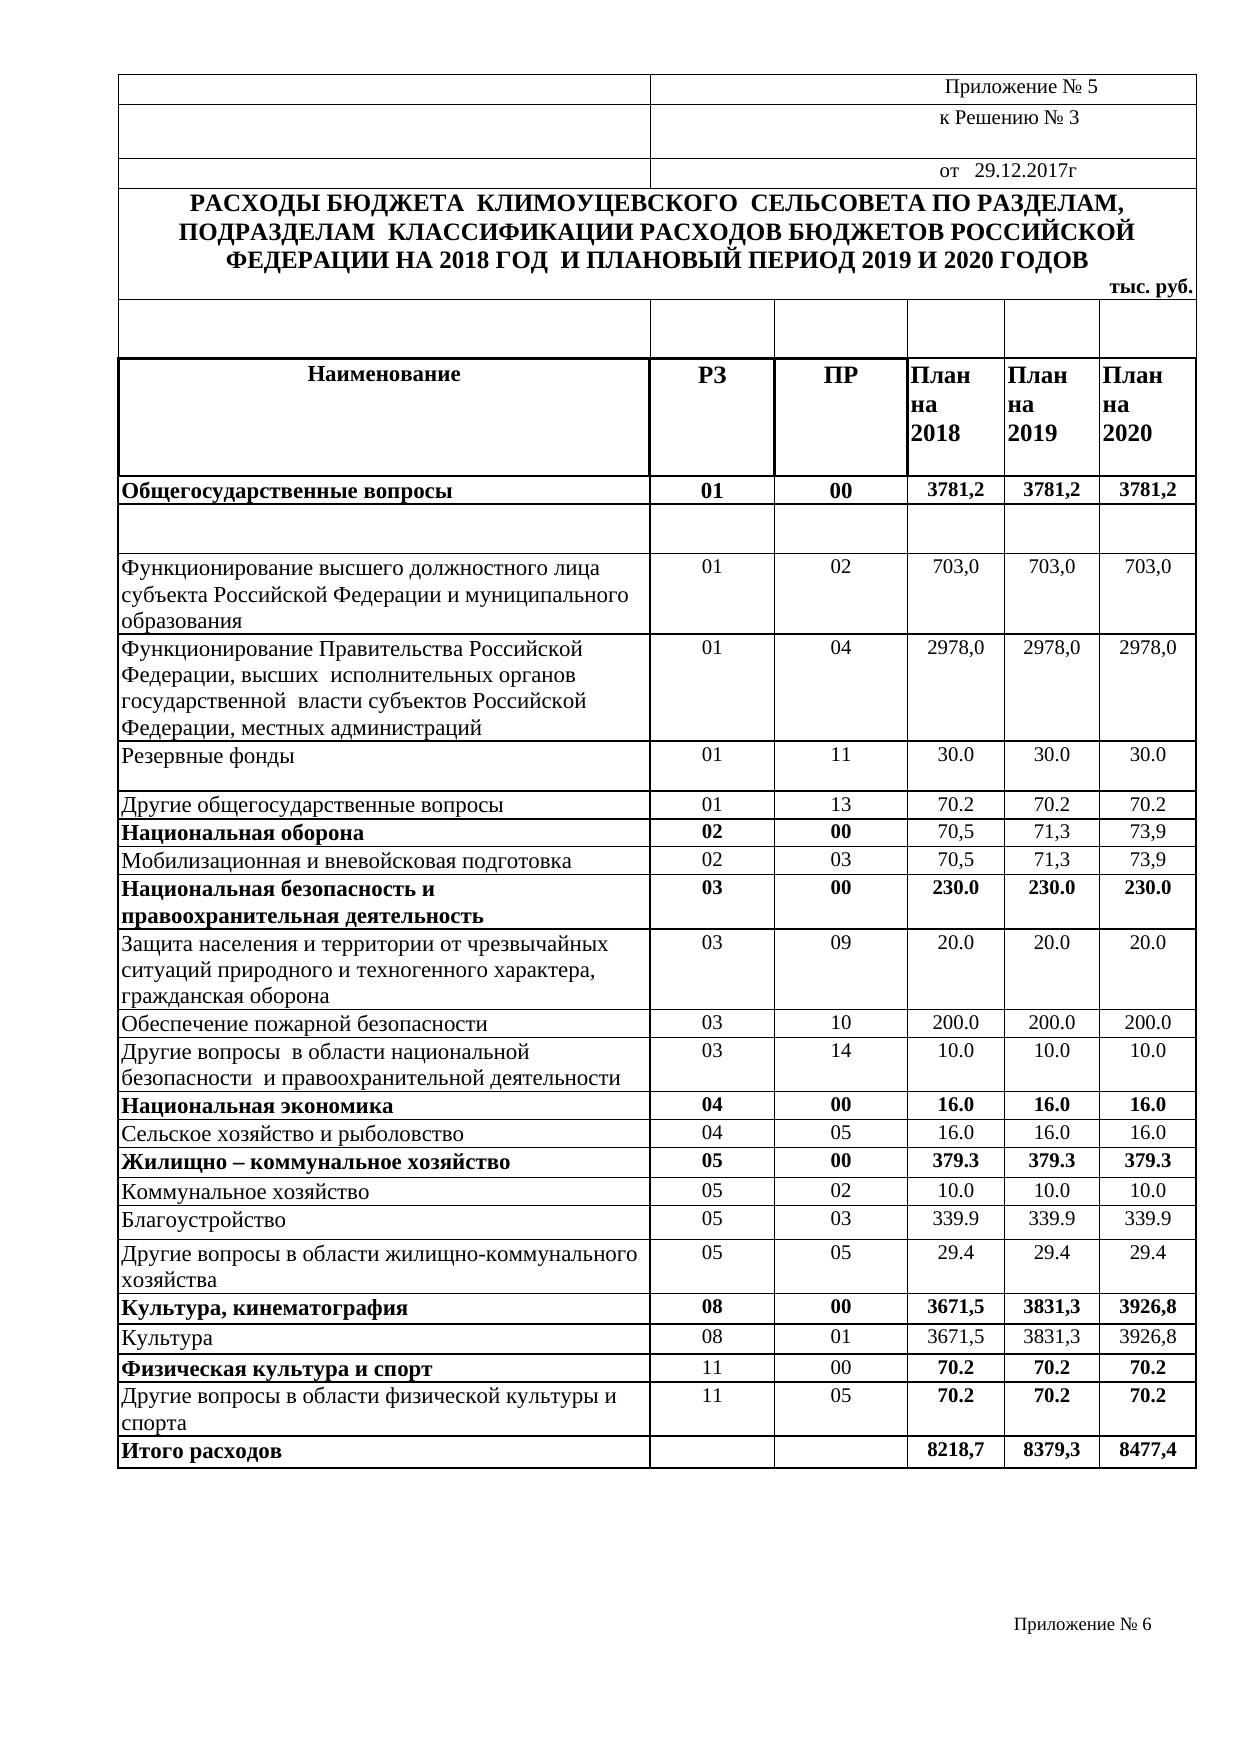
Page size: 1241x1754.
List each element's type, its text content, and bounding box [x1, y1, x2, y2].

table_cell 05 [775, 1383, 907, 1435]
table_cell 339.9 [1005, 1206, 1099, 1238]
table_cell 703,0 [1005, 554, 1099, 633]
table_cell 30.0 [1100, 742, 1195, 790]
table_cell 03 [775, 847, 907, 874]
table_cell Коммунальное хозяйство [119, 1178, 649, 1205]
table_cell 10 [775, 1010, 907, 1037]
table_cell 10.0 [1100, 1038, 1195, 1091]
table_cell 3926,8 [1100, 1325, 1195, 1353]
table_cell Функционирование высшего должностного лица субъекта Российской Федерации и муниципального образования [119, 554, 649, 633]
table_cell 70.2 [1100, 792, 1195, 818]
table_cell Резервные фонды [119, 742, 649, 790]
table_cell Другие вопросы в области физической культуры и спорта [119, 1383, 649, 1435]
table_cell 14 [775, 1038, 907, 1091]
table_cell 70.2 [908, 1383, 1004, 1435]
table_cell [775, 300, 907, 357]
table_cell 10.0 [1005, 1178, 1099, 1205]
table_cell 230.0 [908, 875, 1004, 928]
table_cell 05 [651, 1178, 774, 1205]
table_cell 04 [775, 635, 907, 740]
table_cell Другие общегосударственные вопросы [119, 792, 649, 818]
table_cell Физическая культура и спорт [119, 1355, 649, 1381]
table_cell 10.0 [908, 1038, 1004, 1091]
table_cell 703,0 [1100, 554, 1195, 633]
table_cell Функционирование Правительства Российской Федерации, высших исполнительных органов государственной власти субъектов Российской Федерации, местных администраций [119, 635, 649, 740]
table_cell 3671,5 [908, 1325, 1004, 1353]
table_cell 10.0 [908, 1178, 1004, 1205]
table_cell Культура [119, 1325, 649, 1353]
table_cell 16.0 [908, 1092, 1004, 1119]
table_cell 20.0 [1005, 930, 1099, 1009]
table_cell 08 [651, 1325, 774, 1353]
table_cell 00 [775, 1148, 907, 1177]
table_cell РАСХОДЫ БЮДЖЕТА КЛИМОУЦЕВСКОГО СЕЛЬСОВЕТА ПО РАЗДЕЛАМ, ПОДРАЗДЕЛАМ КЛАССИФИКАЦИИ РАСХОДОВ БЮДЖЕТОВ РОССИЙСКОЙ ФЕДЕРАЦИИ НА 2018 ГОД И ПЛАНОВЫЙ ПЕРИОД 2019 И 2020 ГОДОВ тыс. руб. [119, 189, 1196, 298]
table_cell 379.3 [1100, 1148, 1195, 1177]
table_cell 2978,0 [1100, 635, 1195, 740]
table_cell 16.0 [1100, 1120, 1195, 1147]
table_header [119, 75, 650, 104]
table_cell 00 [775, 875, 907, 928]
table_cell 200.0 [1100, 1010, 1195, 1037]
table_cell 29.4 [908, 1240, 1004, 1293]
table_cell 3781,2 [908, 477, 1004, 503]
table_cell 16.0 [1005, 1092, 1099, 1119]
table_cell 30.0 [908, 742, 1004, 790]
table_cell 703,0 [908, 554, 1004, 633]
table_cell 3781,2 [1100, 477, 1195, 503]
text Приложение № 6 [183, 1612, 1152, 1634]
table_cell 230.0 [1100, 875, 1195, 928]
table_cell [119, 105, 650, 157]
table_cell ПР [776, 360, 906, 475]
table_cell [651, 1437, 774, 1467]
table_cell 29.4 [1005, 1240, 1099, 1293]
table_cell [908, 300, 1004, 357]
table_cell Жилищно – коммунальное хозяйство [119, 1148, 649, 1177]
table_cell от 29.12.2017г [651, 159, 1196, 188]
table_cell [775, 505, 907, 553]
table_cell 70,5 [908, 847, 1004, 874]
table_cell 16.0 [908, 1120, 1004, 1147]
table_cell 70.2 [908, 792, 1004, 818]
table_cell План на 2020 [1100, 359, 1195, 475]
table_cell 04 [651, 1092, 774, 1119]
table_cell 3831,3 [1005, 1294, 1099, 1323]
table_cell [1005, 505, 1099, 553]
table_cell 3781,2 [1005, 477, 1099, 503]
table_cell 16.0 [1005, 1120, 1099, 1147]
table_cell 11 [651, 1383, 774, 1435]
table_cell [651, 300, 774, 357]
table_cell 05 [651, 1240, 774, 1293]
table_cell [1100, 300, 1196, 357]
table_cell 01 [775, 1325, 907, 1353]
table_cell 01 [651, 792, 774, 818]
table_cell Сельское хозяйство и рыболовство [119, 1120, 649, 1147]
table_cell 70.2 [1005, 1383, 1099, 1435]
table_cell 02 [775, 1178, 907, 1205]
table_cell [119, 159, 650, 188]
table_cell [119, 505, 649, 553]
table_cell Благоустройство [119, 1206, 649, 1238]
table_cell [908, 505, 1004, 553]
table_cell 200.0 [908, 1010, 1004, 1037]
table_cell 03 [651, 930, 774, 1009]
table_cell 70.2 [1005, 792, 1099, 818]
table_cell [1100, 505, 1195, 553]
table_cell 00 [775, 820, 907, 846]
table_cell 05 [775, 1120, 907, 1147]
table_cell 339.9 [1100, 1206, 1195, 1238]
table_cell 01 [651, 554, 774, 633]
table_cell 05 [775, 1240, 907, 1293]
table_cell 70.2 [1100, 1383, 1195, 1435]
table_cell 02 [651, 847, 774, 874]
table_cell 3671,5 [908, 1294, 1004, 1323]
table_cell Национальная безопасность и правоохранительная деятельность [119, 875, 649, 928]
table_cell к Решению № 3 [651, 105, 1196, 157]
table_cell 02 [651, 820, 774, 846]
table_cell 04 [651, 1120, 774, 1147]
table_cell [775, 1437, 907, 1467]
table_cell 30.0 [1005, 742, 1099, 790]
table_cell Национальная экономика [119, 1092, 649, 1119]
table_cell План на 2019 [1005, 359, 1099, 475]
table_cell 01 [651, 635, 774, 740]
table_cell 379.3 [1005, 1148, 1099, 1177]
table_cell Защита населения и территории от чрезвычайных ситуаций природного и техногенного характера, гражданская оборона [119, 930, 649, 1009]
table_cell 13 [775, 792, 907, 818]
table_cell 2978,0 [908, 635, 1004, 740]
table_cell 05 [651, 1148, 774, 1177]
table_cell План на 2018 [909, 359, 1004, 475]
table_cell 09 [775, 930, 907, 1009]
table_cell 03 [651, 875, 774, 928]
table_cell Мобилизационная и вневойсковая подготовка [119, 847, 649, 874]
table_cell 8379,3 [1005, 1437, 1099, 1467]
table_cell 8218,7 [908, 1437, 1004, 1467]
table_cell 29.4 [1100, 1240, 1195, 1293]
table_cell Культура, кинематография [119, 1294, 649, 1323]
table_cell Национальная оборона [119, 820, 649, 846]
table_cell РЗ [651, 360, 773, 475]
table_cell 10.0 [1005, 1038, 1099, 1091]
table_header Приложение № 5 [651, 75, 1196, 104]
table_cell [119, 300, 650, 357]
table_cell Итого расходов [119, 1437, 649, 1467]
table_cell 01 [651, 477, 774, 503]
table_cell 20.0 [908, 930, 1004, 1009]
table_cell 70.2 [1005, 1355, 1099, 1381]
table_cell 70,5 [908, 820, 1004, 846]
table_cell 20.0 [1100, 930, 1195, 1009]
table_cell Общегосударственные вопросы [119, 477, 649, 503]
table_cell 70.2 [1100, 1355, 1195, 1381]
table_cell 379.3 [908, 1148, 1004, 1177]
table_cell 03 [775, 1206, 907, 1238]
table_cell Другие вопросы в области жилищно-коммунального хозяйства [119, 1240, 649, 1293]
table_cell 3831,3 [1005, 1325, 1099, 1353]
table_cell 16.0 [1100, 1092, 1195, 1119]
table_cell 00 [775, 1092, 907, 1119]
table_cell 00 [775, 477, 907, 503]
table_cell [1005, 300, 1099, 357]
table_cell 3926,8 [1100, 1294, 1195, 1323]
table_cell 230.0 [1005, 875, 1099, 928]
table_cell Другие вопросы в области национальной безопасности и правоохранительной деятельности [119, 1038, 649, 1091]
table_cell 2978,0 [1005, 635, 1099, 740]
table_cell 71,3 [1005, 847, 1099, 874]
table_cell 08 [651, 1294, 774, 1323]
table_cell Наименование [120, 360, 648, 475]
table_cell 73,9 [1100, 820, 1195, 846]
table_cell 11 [775, 742, 907, 790]
table_cell 339.9 [908, 1206, 1004, 1238]
table_cell 03 [651, 1038, 774, 1091]
table_cell 00 [775, 1355, 907, 1381]
table_cell [651, 505, 774, 553]
table_cell 03 [651, 1010, 774, 1037]
table_cell 200.0 [1005, 1010, 1099, 1037]
table_cell 00 [775, 1294, 907, 1323]
table_cell Обеспечение пожарной безопасности [119, 1010, 649, 1037]
table_cell 10.0 [1100, 1178, 1195, 1205]
table_cell 70.2 [908, 1355, 1004, 1381]
table_cell 11 [651, 1355, 774, 1381]
table_cell 71,3 [1005, 820, 1099, 846]
table_cell 73,9 [1100, 847, 1195, 874]
table_cell 05 [651, 1206, 774, 1238]
table_cell 01 [651, 742, 774, 790]
table_cell 02 [775, 554, 907, 633]
table_cell 8477,4 [1100, 1437, 1195, 1467]
